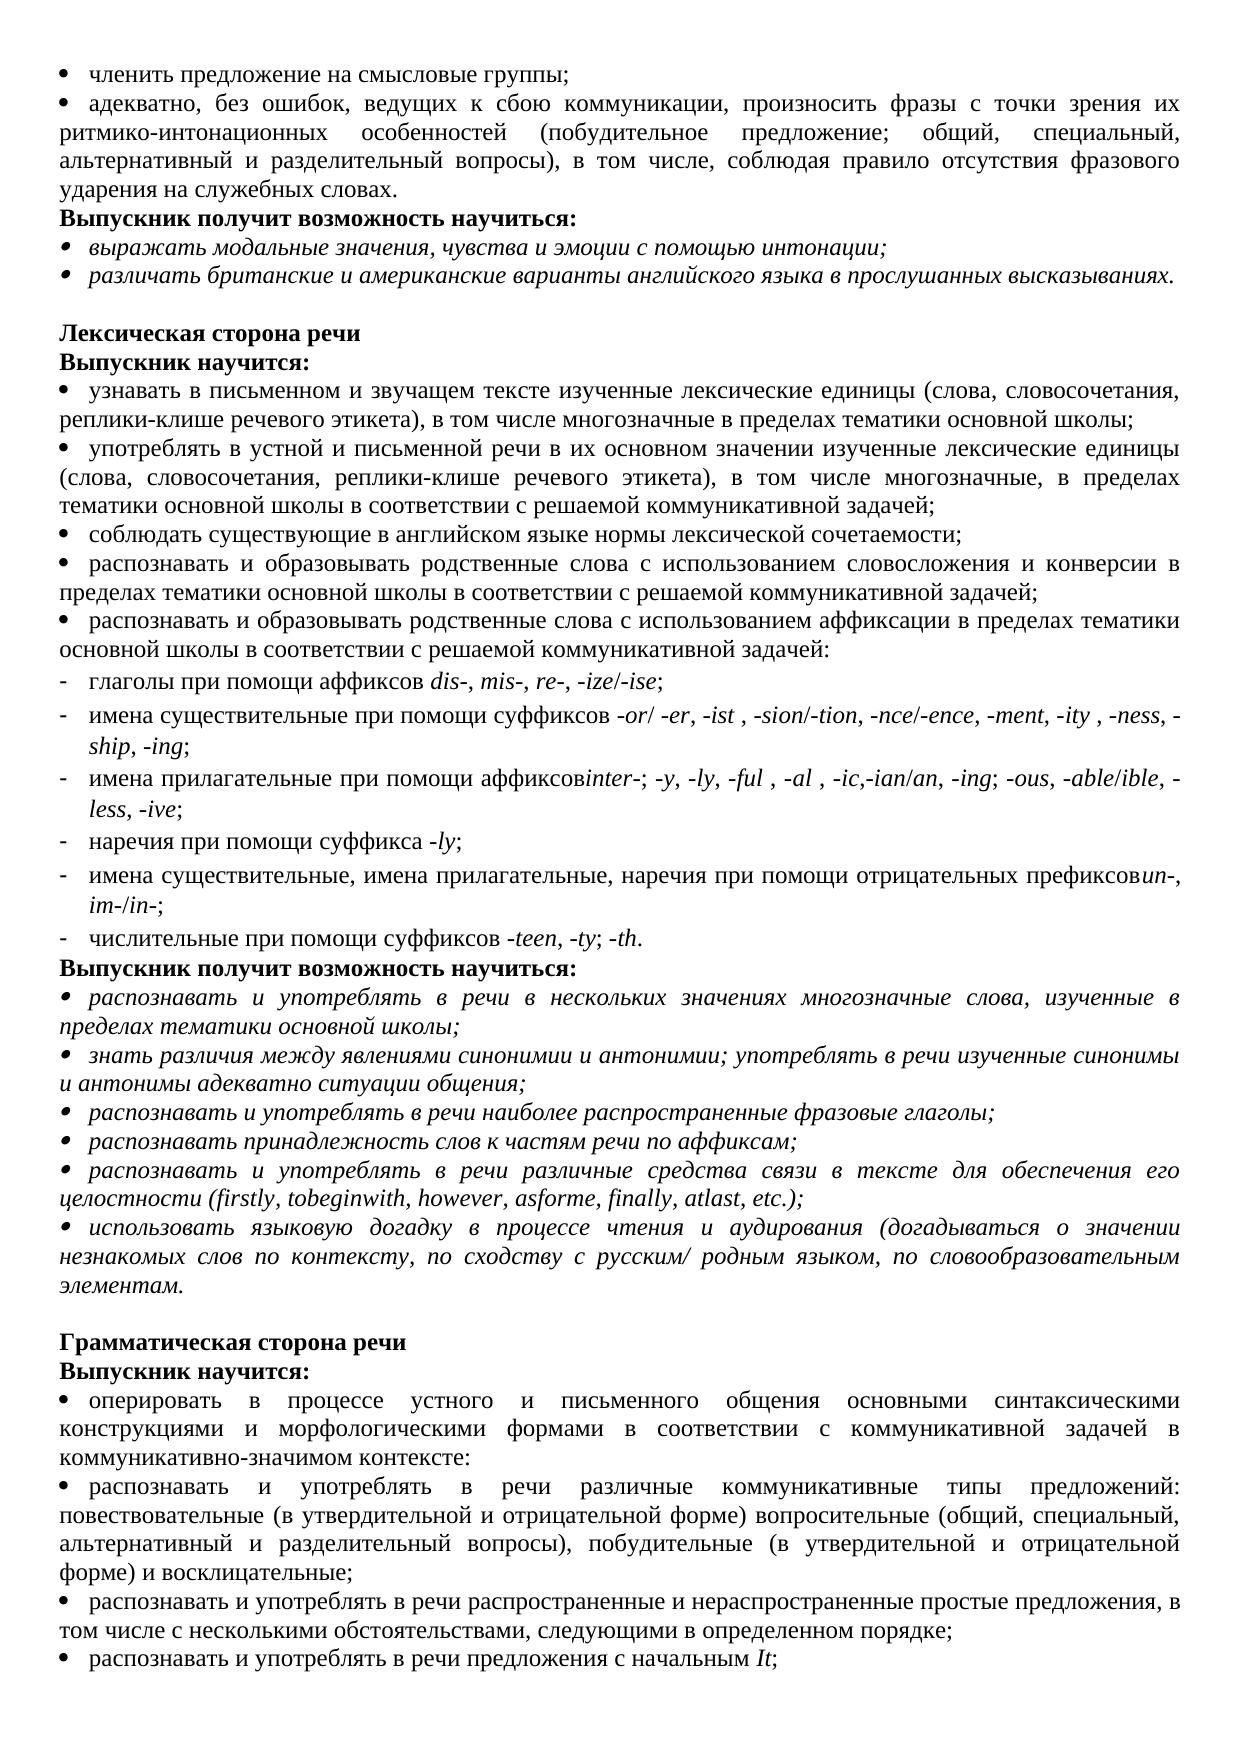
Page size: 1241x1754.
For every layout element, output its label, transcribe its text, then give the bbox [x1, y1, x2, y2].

text Выпускник научится: [59, 347, 1181, 375]
list распознавать принадлежность слов к частям речи по аффиксам; [59, 1126, 1181, 1155]
list выражать модальные значения, чувства и эмоции с помощью интонации; [59, 232, 1181, 260]
list соблюдать существующие в английском языке нормы лексической сочетаемости; [59, 519, 1181, 548]
list распознавать и употреблять в речи в нескольких значениях многозначные слова, изученные в пределах тематики основной школы; [59, 982, 1181, 1040]
list различать британские и американские варианты английского языка в прослушанных высказываниях. [59, 260, 1181, 289]
list употреблять в устной и письменной речи в их основном значении изученные лексические единицы (слова, словосочетания, реплики-клише речевого этикета), в том числе многозначные, в пределах тематики основной школы в соответствии с решаемой коммуникативной задачей; [59, 433, 1181, 519]
list имена прилагательные при помощи аффиксовinter-; -y, -ly, -ful , -al , -ic,-ian/an, -ing; -ous, -able/ible, -less, -ive; [59, 760, 1181, 822]
text Выпускник научится: [59, 1356, 1181, 1385]
list имена существительные при помощи суффиксов -or/ -er, -ist , -sion/-tion, -nce/-ence, -ment, -ity , -ness, -ship, -ing; [59, 697, 1181, 760]
text Лексическая сторона речи [59, 318, 1181, 347]
list использовать языковую догадку в процессе чтения и аудирования (догадываться о значении незнакомых слов по контексту, по сходству с русским/ родным языком, по словообразовательным элементам. [59, 1212, 1181, 1298]
list наречия при помощи суффикса -ly; [59, 822, 1181, 857]
list распознавать и образовывать родственные слова с использованием словосложения и конверсии в пределах тематики основной школы в соответствии с решаемой коммуникативной задачей; [59, 548, 1181, 605]
text Выпускник получит возможность научиться: [59, 203, 1181, 232]
list имена существительные, имена прилагательные, наречия при помощи отрицательных префиксовun-, im-/in-; [59, 857, 1181, 919]
list распознавать и употреблять в речи наиболее распространенные фразовые глаголы; [59, 1097, 1181, 1126]
list адекватно, без ошибок, ведущих к сбою коммуникации, произносить фразы с точки зрения их ритмико-интонационных особенностей (побудительное предложение; общий, специальный, альтернативный и разделительный вопросы), в том числе, соблюдая правило отсутствия фразового ударения на служебных словах. [59, 88, 1181, 203]
list распознавать и употреблять в речи распространенные и нераспространенные простые предложения, в том числе с несколькими обстоятельствами, следующими в определенном порядке; [59, 1586, 1181, 1643]
text Выпускник получит возможность научиться: [59, 953, 1181, 982]
list глаголы при помощи аффиксов dis-, mis-, re-, -ize/-ise; [59, 663, 1181, 697]
text Грамматическая сторона речи [59, 1327, 1181, 1356]
list распознавать и употреблять в речи предложения с начальным It; [59, 1643, 1181, 1672]
list распознавать и образовывать родственные слова с использованием аффиксации в пределах тематики основной школы в соответствии с решаемой коммуникативной задачей: [59, 605, 1181, 663]
list знать различия между явлениями синонимии и антонимии; употреблять в речи изученные синонимы и антонимы адекватно ситуации общения; [59, 1040, 1181, 1097]
list числительные при помощи суффиксов -teen, -ty; -th. [59, 919, 1181, 953]
list оперировать в процессе устного и письменного общения основными синтаксическими конструкциями и морфологическими формами в соответствии с коммуникативной задачей в коммуникативно-значимом контексте: [59, 1385, 1181, 1471]
list распознавать и употреблять в речи различные средства связи в тексте для обеспечения его целостности (firstly, tobeginwith, however, asforme, finally, atlast, etc.); [59, 1155, 1181, 1212]
list распознавать и употреблять в речи различные коммуникативные типы предложений: повествовательные (в утвердительной и отрицательной форме) вопросительные (общий, специальный, альтернативный и разделительный вопросы), побудительные (в утвердительной и отрицательной форме) и восклицательные; [59, 1471, 1181, 1586]
list узнавать в письменном и звучащем тексте изученные лексические единицы (слова, словосочетания, реплики-клише речевого этикета), в том числе многозначные в пределах тематики основной школы; [59, 375, 1181, 433]
list членить предложение на смысловые группы; [59, 59, 1181, 88]
